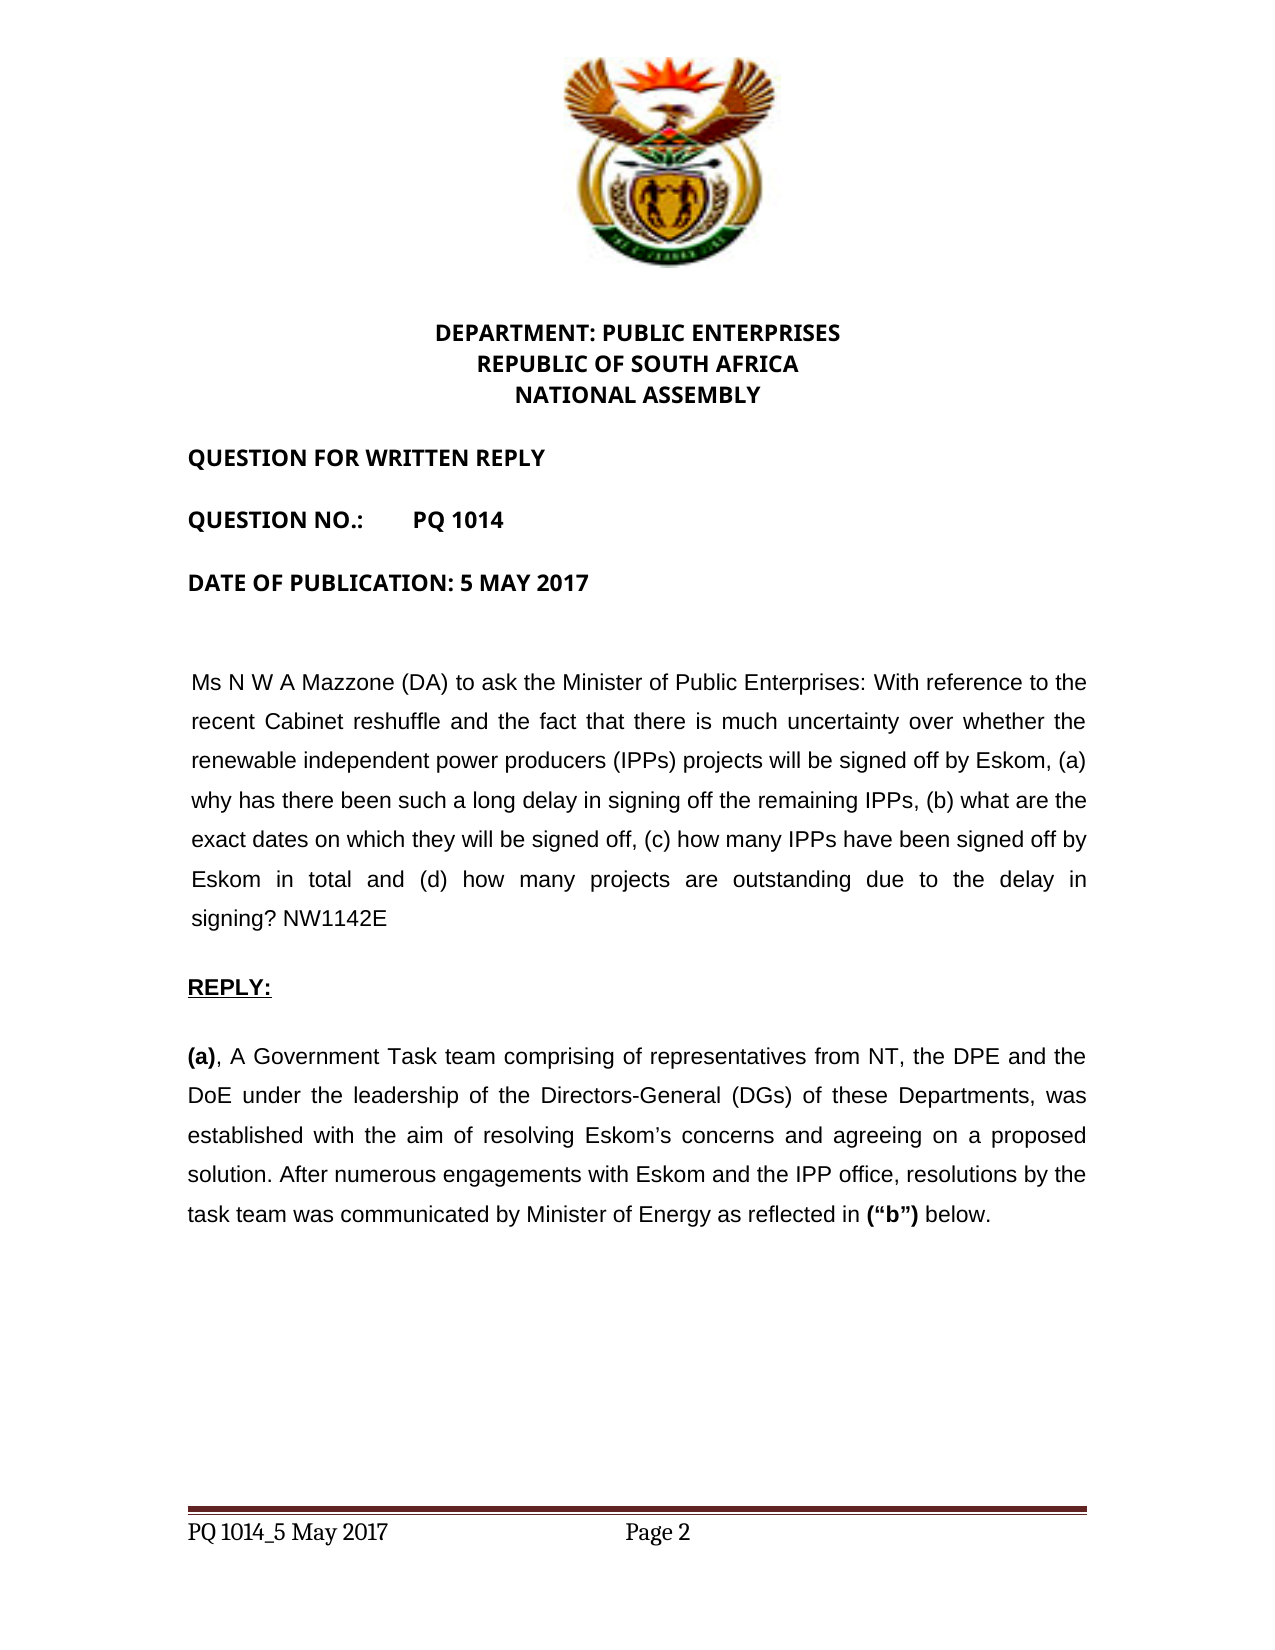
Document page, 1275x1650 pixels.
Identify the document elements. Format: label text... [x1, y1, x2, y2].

text (a), A Government Task team comprising of representatives from NT, the DPE and the DoE under the leadership of the Directors-General (DGs) of these Departments, was established with the aim of resolving Eskom’s concerns and agreeing on a proposed solution. After numerous engagements with Eskom and the IPP office, resolutions by the task team was communicated by Minister of Energy as reflected in (“b”) below. [187, 1043, 1087, 1227]
text QUESTION FOR WRITTEN REPLY [187, 442, 1087, 473]
text QUESTION NO.: PQ 1014 [187, 504, 1087, 535]
text DEPARTMENT: PUBLIC ENTERPRISES [187, 317, 1087, 348]
picture [563, 57, 781, 268]
text DATE OF PUBLICATION: 5 MAY 2017 [187, 567, 1087, 598]
text Ms N W A Mazzone (DA) to ask the Minister of Public Enterprises: With reference to the recent Cabinet reshuffle and the fact that there is much uncertainty over whether the renewable independent power producers (IPPs) projects will be signed off by Eskom, (a) why has there been such a long delay in signing off the remaining IPPs, (b) what are the exact dates on which they will be signed off, (c) how many IPPs have been signed off by Eskom in total and (d) how many projects are outstanding due to the delay in signing? NW1142E [191, 668, 1087, 932]
text REPUBLIC OF SOUTH AFRICA [187, 348, 1087, 379]
text REPLY: [187, 974, 1087, 1000]
text NATIONAL ASSEMBLY [187, 379, 1087, 410]
